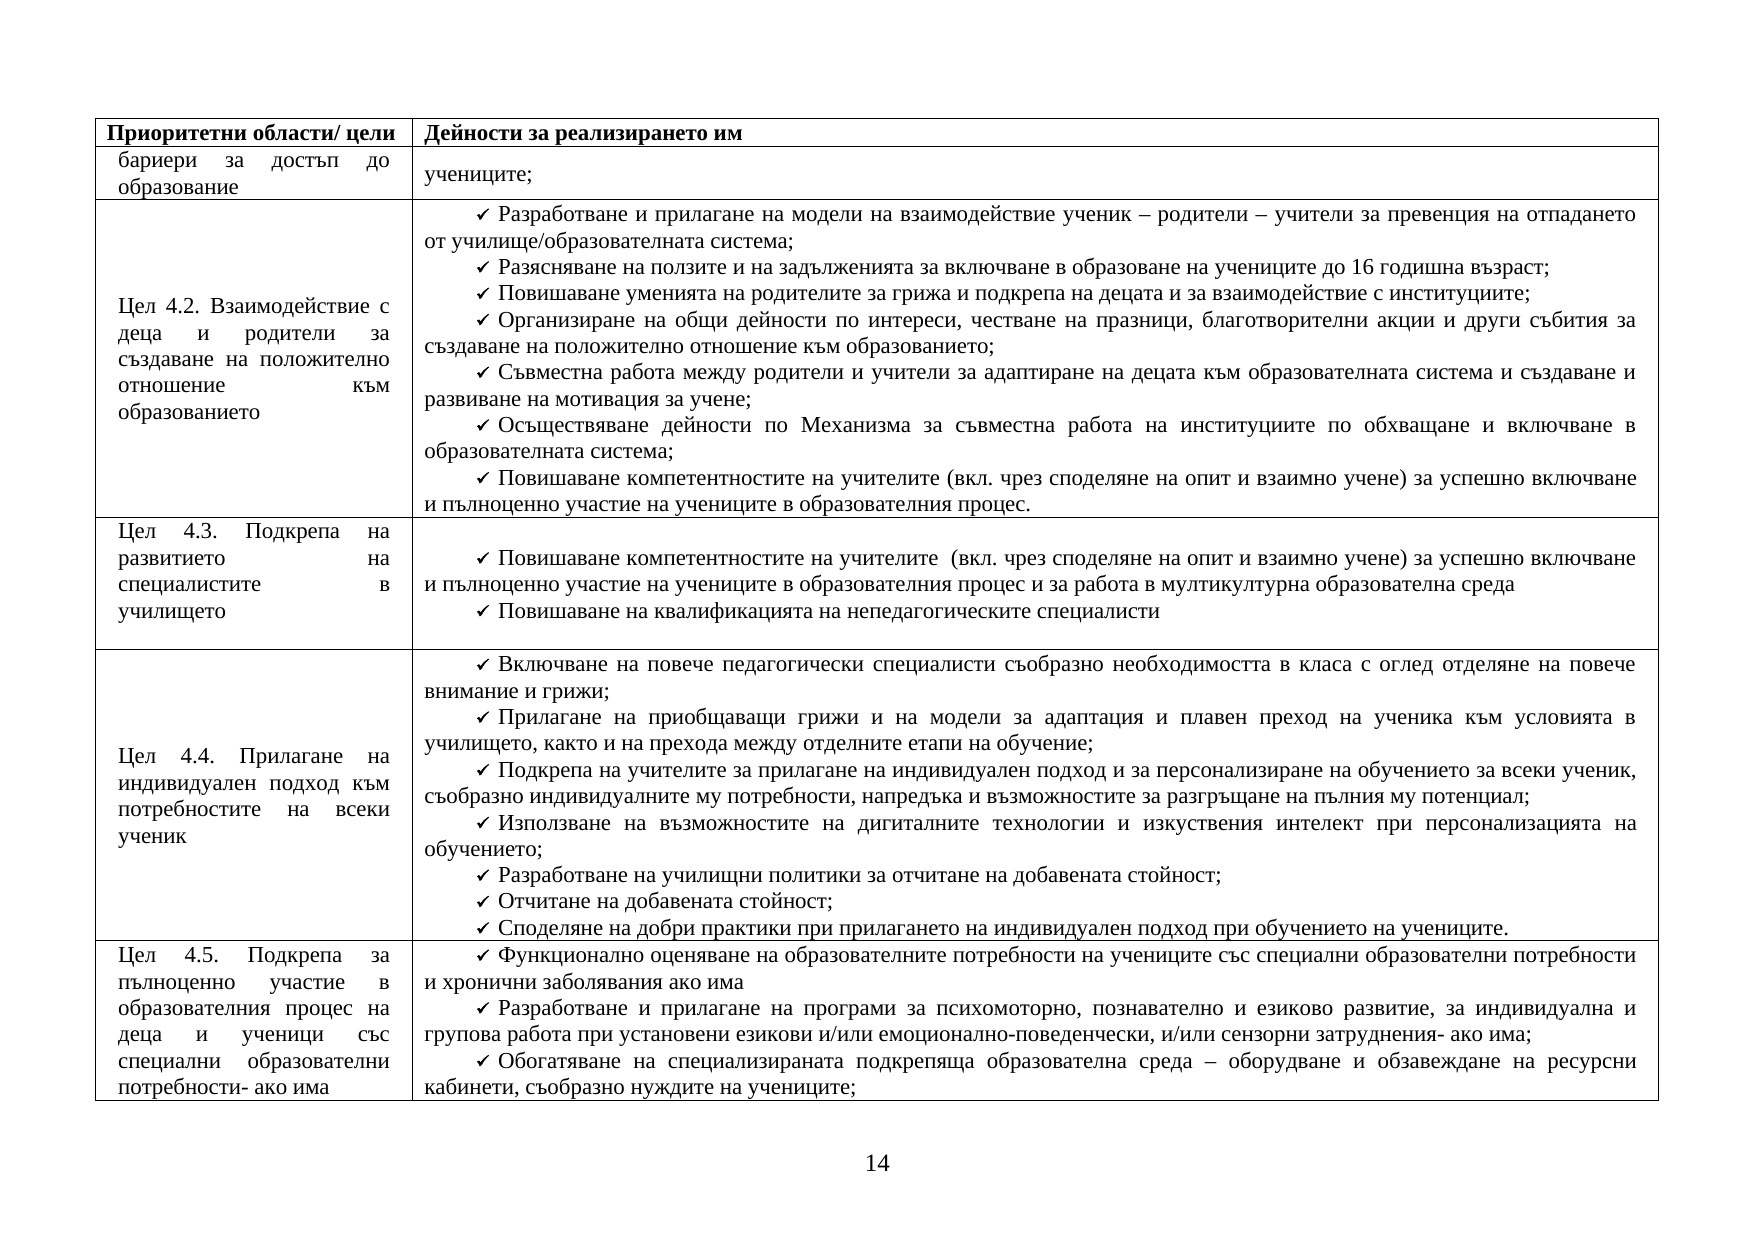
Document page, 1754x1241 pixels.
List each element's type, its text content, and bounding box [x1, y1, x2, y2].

table_cell Цел 4.2. Взаимодействие с деца и родители за създаване на положително отношение към образованието [96, 200, 412, 517]
table_cell Цел 4.3. Подкрепа на развитието на специалистите в училището [96, 518, 412, 649]
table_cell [96, 941, 412, 1099]
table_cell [96, 147, 412, 199]
table_cell Разработване и прилагане на модели на взаимодействие ученик – родители – учители за превенция на отпадането от училище/образователната система; Разясняване на ползите и на задълженията за включване в образоване на учениците до 16 годишна възраст; Повишаване уменията на родителите за грижа и подкрепа на децата и за взаимодействие с институциите; Организиране на общи дейности по интереси, честване на празници, благотворителни акции и други събития за създаване на положително отношение към образованието; Съвместна работа между родители и учители за адаптиране на децата към образователната система и създаване и развиване на мотивация за учене; Осъществяване дейности по Механизма за съвместна работа на институциите по обхващане и включване в образователната система; Повишаване компетентностите на учителите (вкл. чрез споделяне на опит и взаимно учене) за успешно включване и пълноценно участие на учениците в образователния процес. [413, 200, 1658, 517]
table_cell Повишаване компетентностите на учителите (вкл. чрез споделяне на опит и взаимно учене) за успешно включване и пълноценно участие на учениците в образователния процес и за работа в мултикултурна образователна среда Повишаване на квалификацията на непедагогическите специалисти [413, 518, 1658, 649]
table_header Дейности за реализирането им [413, 119, 1658, 146]
table_cell Включване на повече педагогически специалисти съобразно необходимостта в класа с оглед отделяне на повече внимание и грижи; Прилагане на приобщаващи грижи и на модели за адаптация и плавен преход на ученика към условията в училището, както и на прехода между отделните етапи на обучение; Подкрепа на учителите за прилагане на индивидуален подход и за персонализиранe на обучението за всеки ученик, съобразно индивидуалните му потребности, напредъка и възможностите за разгръщане на пълния му потенциал; Използване на възможностите на дигиталните технологии и изкуствения интелект при персонализацията на обучението; Разработване на училищни политики за отчитане на добавената стойност; Отчитане на добавената стойност; Споделяне на добри практики при прилагането на индивидуален подход при обучението на учениците. [413, 650, 1658, 940]
table_header Приоритетни области/ цели [96, 119, 412, 146]
table_cell Цел 4.4. Прилагане на индивидуален подход към потребностите на всеки ученик [96, 650, 412, 940]
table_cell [413, 147, 1658, 199]
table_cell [413, 941, 1658, 1099]
